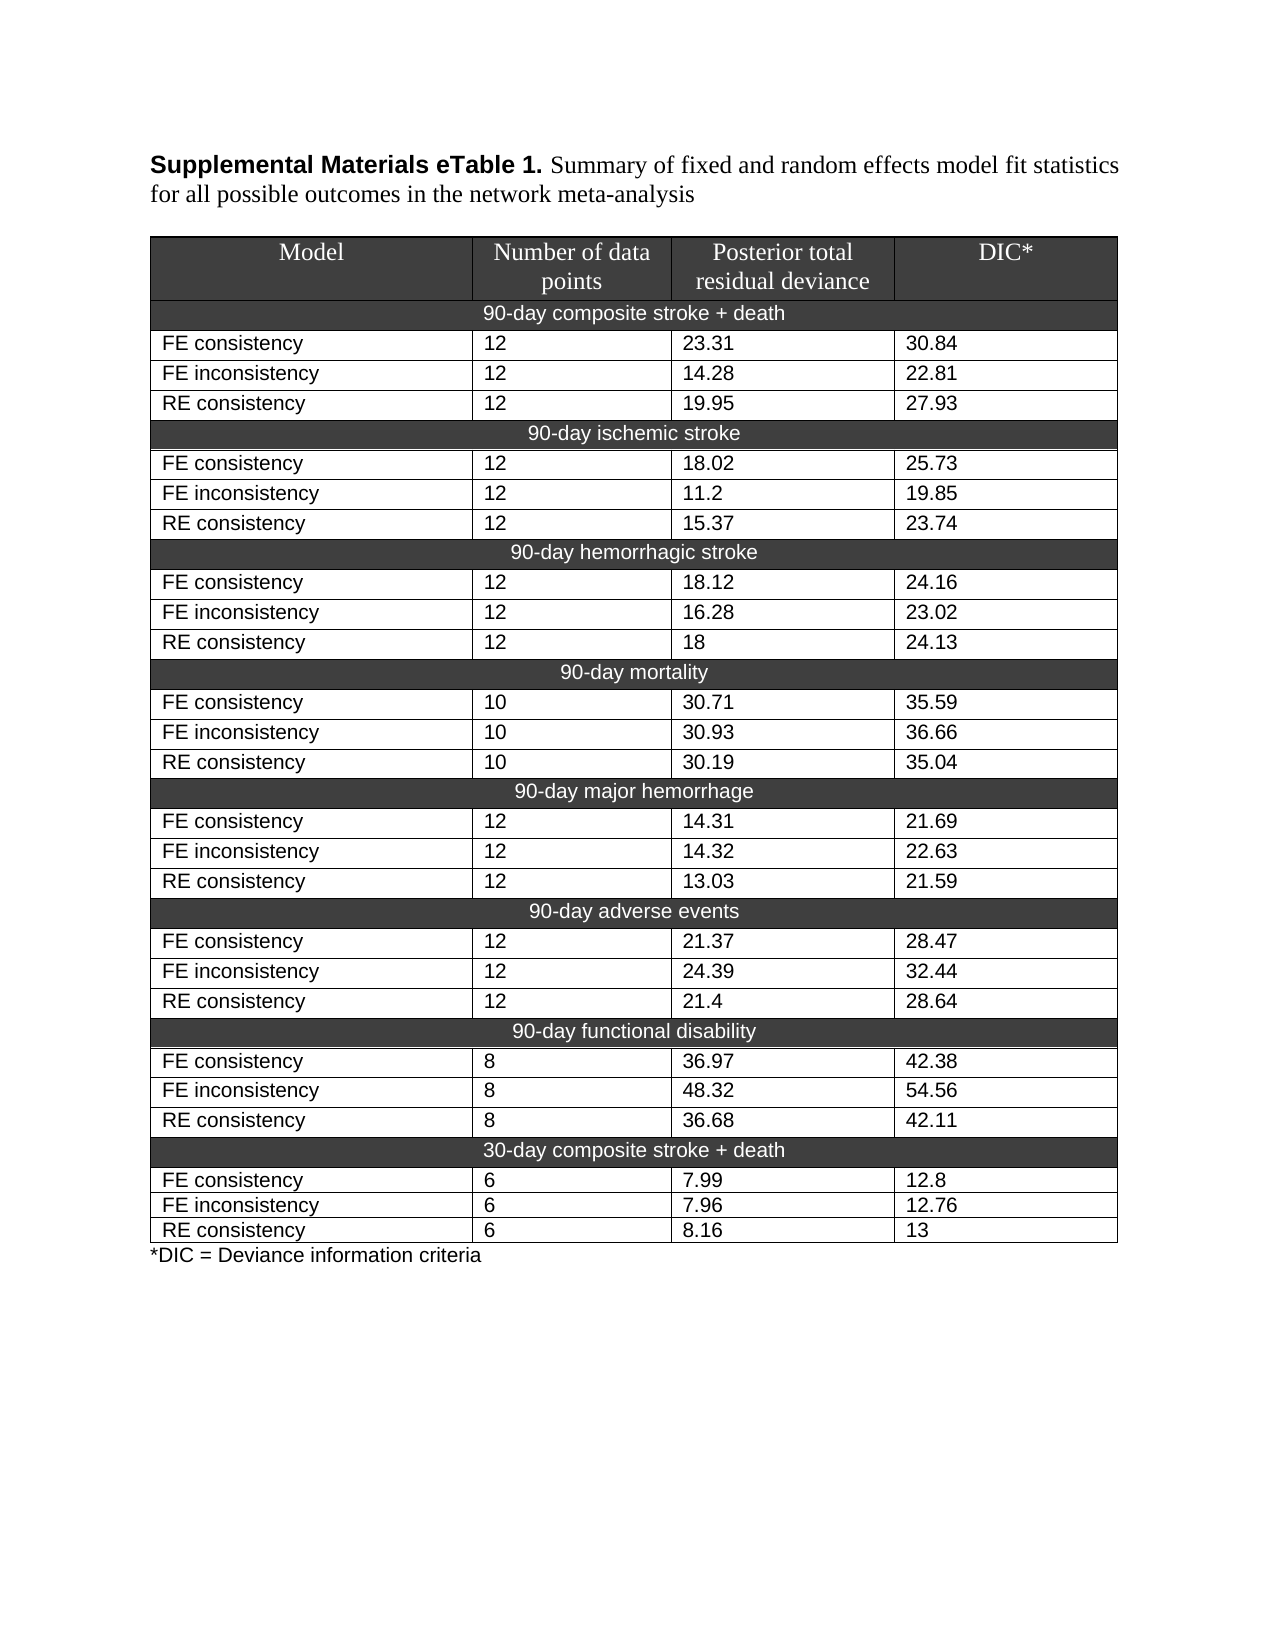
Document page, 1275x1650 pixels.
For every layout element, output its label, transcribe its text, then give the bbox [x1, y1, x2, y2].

table_cell FE consistency [151, 331, 472, 360]
table_cell 8 [473, 1078, 671, 1107]
table_cell RE consistency [151, 630, 472, 659]
table_header Model [151, 238, 472, 300]
table_cell 12 [473, 480, 671, 509]
table_cell RE consistency [151, 869, 472, 898]
table_cell 90-day functional disability [151, 1019, 1117, 1047]
table_cell 21.4 [672, 989, 894, 1017]
table_cell RE consistency [151, 1218, 472, 1242]
table_cell 10 [473, 690, 671, 718]
table_cell 12 [473, 570, 671, 599]
table_cell 90-day ischemic stroke [151, 421, 1117, 449]
table_cell 36.66 [895, 720, 1117, 748]
table_cell FE inconsistency [151, 720, 472, 748]
table_cell 13.03 [672, 869, 894, 898]
table_cell 36.68 [672, 1108, 894, 1137]
table_cell 48.32 [672, 1078, 894, 1107]
table_cell FE consistency [151, 1049, 472, 1077]
table_cell 14.32 [672, 839, 894, 868]
table_cell 12 [473, 391, 671, 419]
table_cell 25.73 [895, 451, 1117, 479]
table_cell FE inconsistency [151, 361, 472, 390]
table_header DIC* [895, 238, 1117, 300]
table_cell 7.96 [672, 1193, 894, 1217]
table_cell 32.44 [895, 959, 1117, 988]
table_cell 90-day adverse events [151, 899, 1117, 928]
table_cell 12 [473, 989, 671, 1017]
table_cell FE inconsistency [151, 959, 472, 988]
table_cell 12 [473, 361, 671, 390]
table_cell 42.11 [895, 1108, 1117, 1137]
table_cell 6 [473, 1168, 671, 1192]
table_cell 24.39 [672, 959, 894, 988]
table_cell RE consistency [151, 750, 472, 778]
table_cell 12 [473, 600, 671, 629]
table_cell 23.02 [895, 600, 1117, 629]
table_cell 21.59 [895, 869, 1117, 898]
table_cell 28.47 [895, 929, 1117, 958]
table_cell 90-day hemorrhagic stroke [151, 540, 1117, 569]
table_cell 19.85 [895, 480, 1117, 509]
table_cell FE consistency [151, 1168, 472, 1192]
table_cell 21.69 [895, 809, 1117, 838]
table_cell 24.16 [895, 570, 1117, 599]
table_cell 90-day composite stroke + death [151, 301, 1117, 330]
table_cell 90-day major hemorrhage [151, 779, 1117, 808]
table_cell FE inconsistency [151, 1193, 472, 1217]
table_cell 18.02 [672, 451, 894, 479]
table_cell 12 [473, 929, 671, 958]
table_cell 30.71 [672, 690, 894, 718]
table_cell 42.38 [895, 1049, 1117, 1077]
text Supplemental Materials eTable 1. Summary of fixed and random effects model fit statistics for all possible outcomes in the network meta-analysis [150, 150, 1125, 208]
table_cell 12 [473, 839, 671, 868]
table_cell FE consistency [151, 570, 472, 599]
table_cell 11.2 [672, 480, 894, 509]
table_cell 23.74 [895, 510, 1117, 539]
table_cell 36.97 [672, 1049, 894, 1077]
table_cell FE consistency [151, 809, 472, 838]
table_cell 54.56 [895, 1078, 1117, 1107]
table_cell 18 [672, 630, 894, 659]
table_cell 10 [473, 750, 671, 778]
table_cell RE consistency [151, 510, 472, 539]
table_cell 30-day composite stroke + death [151, 1138, 1117, 1167]
table_cell 30.84 [895, 331, 1117, 360]
table_cell 30.93 [672, 720, 894, 748]
text *DIC = Deviance information criteria [150, 1243, 1125, 1267]
table_cell 8.16 [672, 1218, 894, 1242]
table_cell 30.19 [672, 750, 894, 778]
table_cell 22.81 [895, 361, 1117, 390]
table_cell 12 [473, 809, 671, 838]
table_cell 12.8 [895, 1168, 1117, 1192]
table_cell 19.95 [672, 391, 894, 419]
table_header Posterior total residual deviance [672, 238, 894, 300]
table_cell 12 [473, 869, 671, 898]
table_cell 12 [473, 451, 671, 479]
table_cell FE inconsistency [151, 600, 472, 629]
table_cell 14.28 [672, 361, 894, 390]
table_cell 21.37 [672, 929, 894, 958]
table_cell FE inconsistency [151, 839, 472, 868]
table_cell 35.59 [895, 690, 1117, 718]
table_cell FE inconsistency [151, 1078, 472, 1107]
table_cell 6 [473, 1218, 671, 1242]
table_cell 24.13 [895, 630, 1117, 659]
table_cell 18.12 [672, 570, 894, 599]
table_cell FE consistency [151, 690, 472, 718]
table_cell 12 [473, 510, 671, 539]
table_cell 12 [473, 630, 671, 659]
table_cell 8 [473, 1049, 671, 1077]
table_cell RE consistency [151, 1108, 472, 1137]
table_cell 27.93 [895, 391, 1117, 419]
table_cell 90-day mortality [151, 660, 1117, 689]
table_cell 12 [473, 331, 671, 360]
table_cell 12 [473, 959, 671, 988]
table_cell 10 [473, 720, 671, 748]
table_cell 13 [895, 1218, 1117, 1242]
table_cell 35.04 [895, 750, 1117, 778]
table_cell 22.63 [895, 839, 1117, 868]
table_cell 14.31 [672, 809, 894, 838]
table_cell FE consistency [151, 929, 472, 958]
table_cell 7.99 [672, 1168, 894, 1192]
table_cell 28.64 [895, 989, 1117, 1017]
table_cell RE consistency [151, 391, 472, 419]
table_cell FE inconsistency [151, 480, 472, 509]
table_cell 16.28 [672, 600, 894, 629]
table_header Number of data points [473, 238, 671, 300]
table_cell RE consistency [151, 989, 472, 1017]
table_cell 6 [473, 1193, 671, 1217]
table_cell FE consistency [151, 451, 472, 479]
table_cell 8 [473, 1108, 671, 1137]
table_cell 12.76 [895, 1193, 1117, 1217]
table_cell 23.31 [672, 331, 894, 360]
table_cell 15.37 [672, 510, 894, 539]
